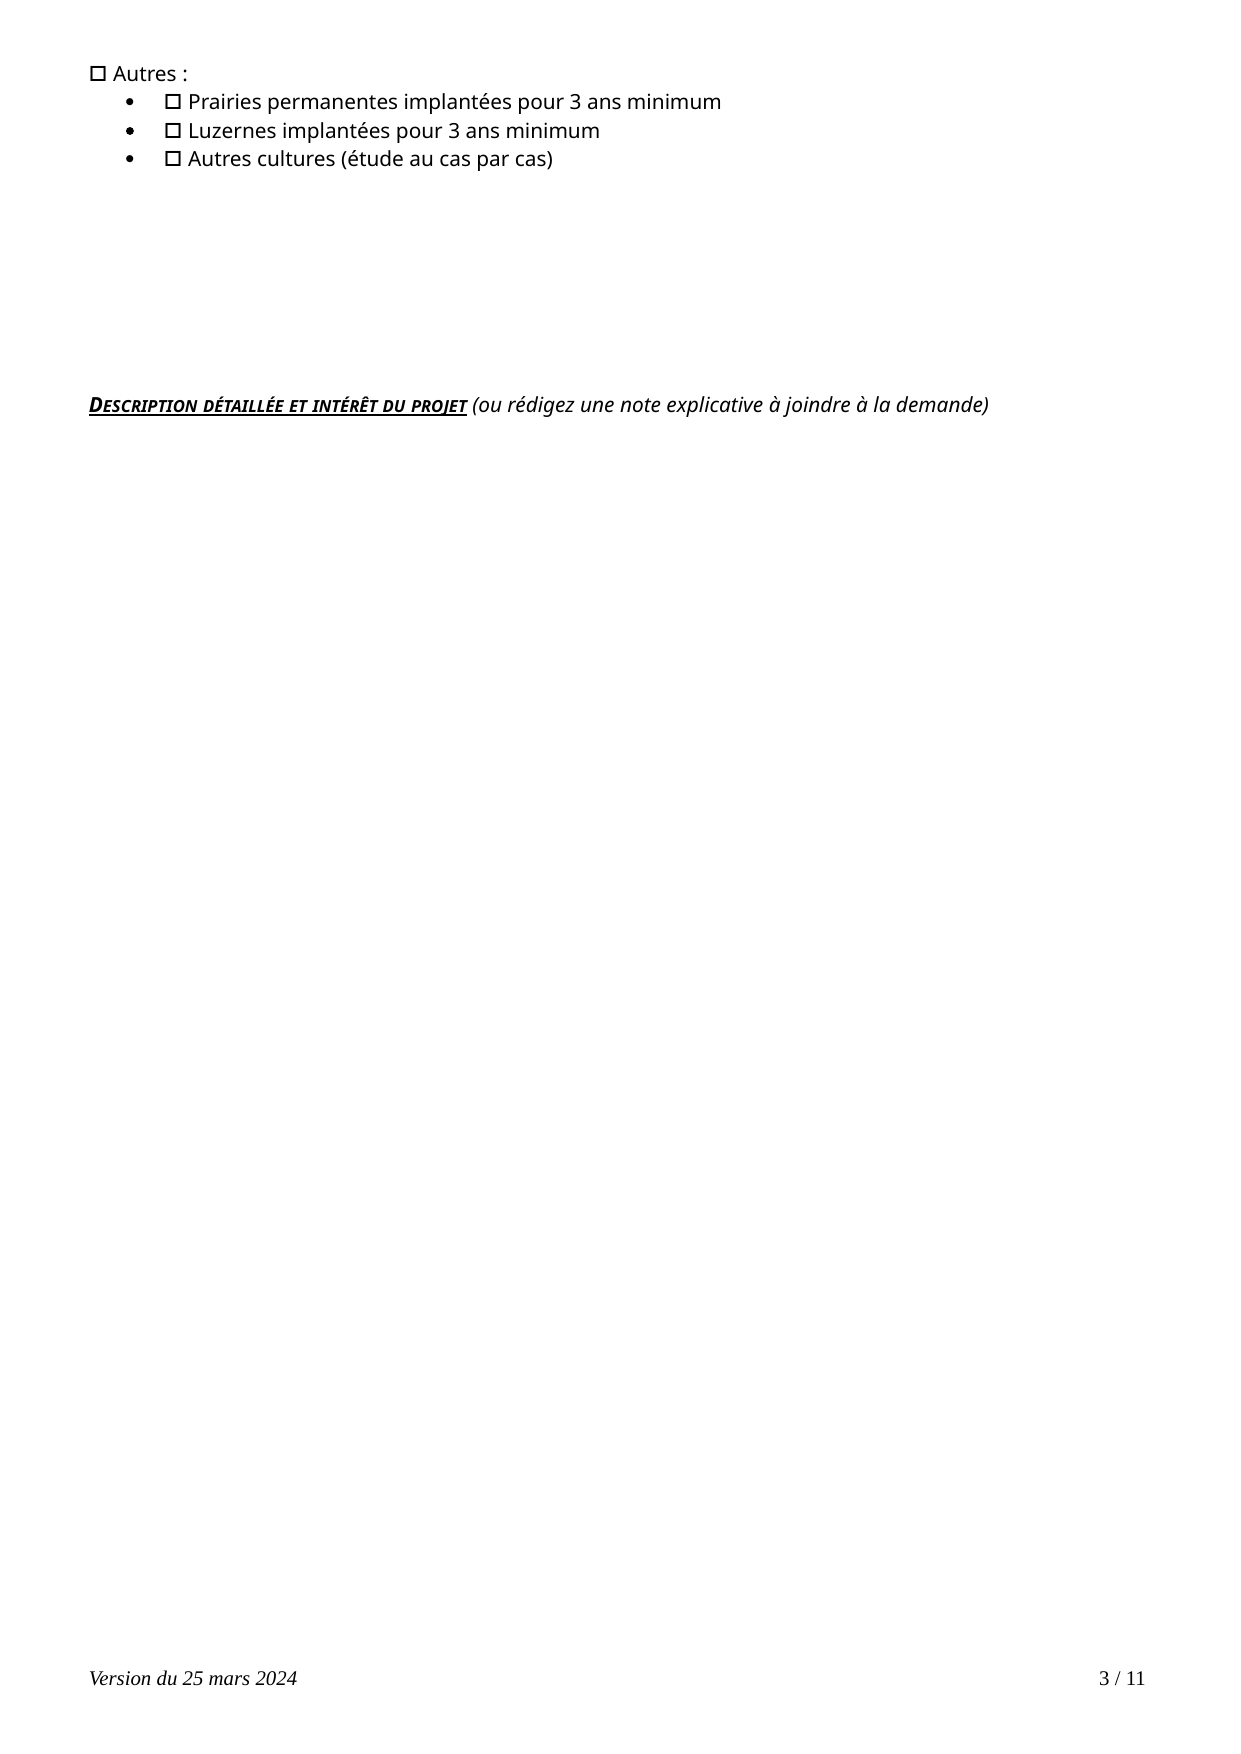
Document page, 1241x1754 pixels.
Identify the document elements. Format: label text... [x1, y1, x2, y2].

text Description détaillée et intérêt du projet (ou rédigez une note explicative à joindre à la demande) [89, 390, 1152, 418]
text Autres : [89, 59, 1152, 87]
list Autres cultures (étude au cas par cas) [126, 144, 1152, 173]
list Luzernes implantées pour 3 ans minimum [126, 116, 1152, 144]
list Prairies permanentes implantées pour 3 ans minimum [126, 87, 1152, 116]
